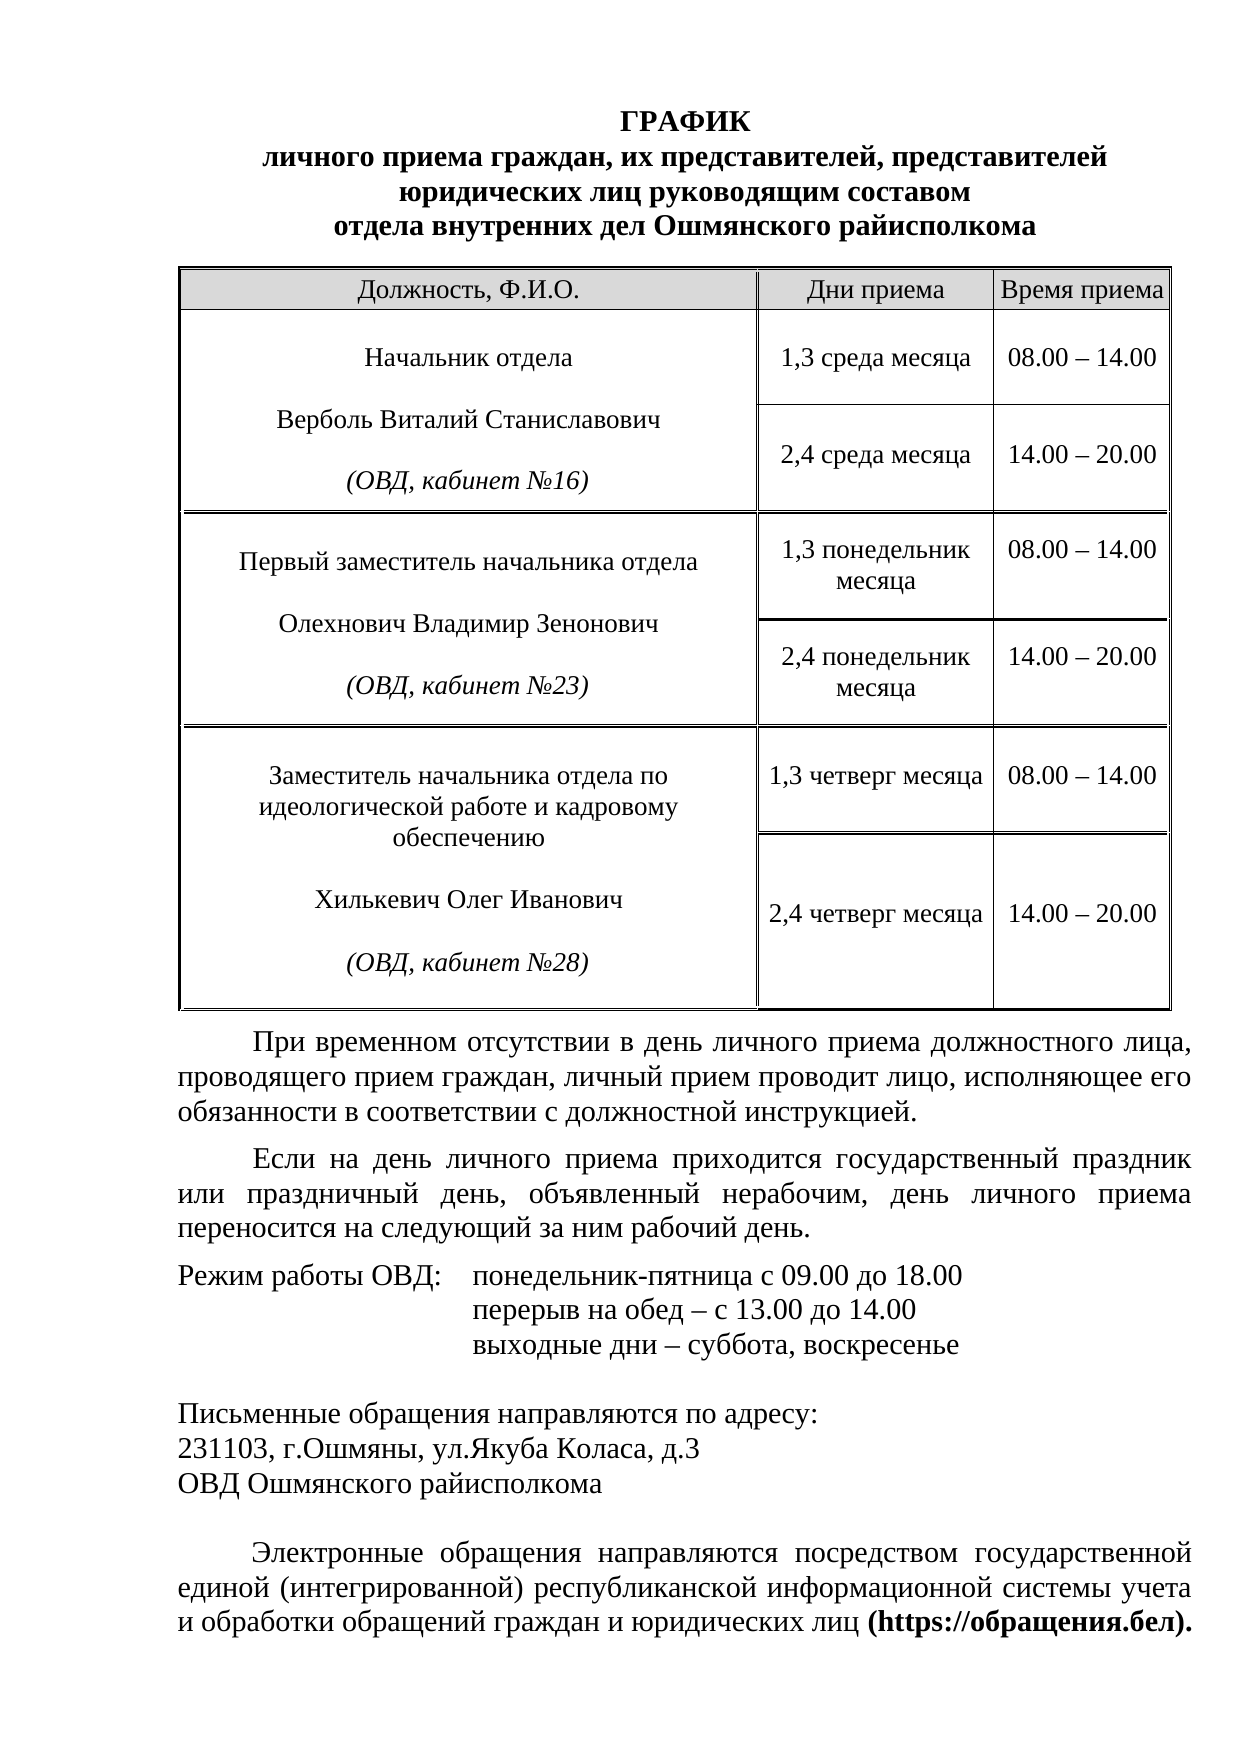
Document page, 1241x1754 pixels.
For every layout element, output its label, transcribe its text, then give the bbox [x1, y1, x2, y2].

text Письменные обращения направляются по адресу: [177, 1396, 1193, 1430]
table_header Должность, Ф.И.О. [181, 270, 758, 309]
table_cell Заместитель начальника отдела по идеологической работе и кадровому обеспечению Хилькевич Олег Иванович (ОВД, кабинет №28) [180, 724, 758, 1008]
table_cell 14.00 – 20.00 [994, 618, 1170, 724]
table_cell 14.00 – 20.00 [994, 405, 1169, 510]
table_cell Начальник отдела Верболь Виталий Станиславович (ОВД, кабинет №16) [181, 310, 756, 510]
text выходные дни – суббота, воскресенье [398, 1326, 1193, 1361]
table_cell 1,3 среда месяца [759, 310, 993, 403]
text 231103, г.Ошмяны, ул.Якуба Коласа, д.3 [177, 1430, 1193, 1465]
text отдела внутренних дел Ошмянского райисполкома [177, 207, 1193, 242]
text перерыв на обед – с 13.00 до 14.00 [177, 1291, 1193, 1326]
table_cell 08.00 – 14.00 [994, 510, 1170, 617]
text Электронные обращения направляются посредством государственной единой (интегрированной) республиканской информационной системы учета и обработки обращений граждан и юридических лиц (https://обращения.бел). [177, 1534, 1193, 1638]
table_cell 2,4 понедельник месяца [759, 621, 993, 724]
text личного приема граждан, их представителей, представителей юридических лиц руководящим составом [177, 138, 1193, 207]
text ГРАФИК [177, 103, 1193, 138]
text Если на день личного приема приходится государственный праздник или праздничный день, объявленный нерабочим, день личного приема переносится на следующий за ним рабочий день. [177, 1140, 1193, 1244]
table_cell Первый заместитель начальника отдела Олехнович Владимир Зенонович (ОВД, кабинет №23) [180, 510, 758, 724]
table_cell 14.00 – 20.00 [994, 831, 1170, 1008]
table_cell 1,3 понедельник месяца [759, 514, 993, 617]
text При временном отсутствии в день личного приема должностного лица, проводящего прием граждан, личный прием проводит лицо, исполняющее его обязанности в соответствии с должностной инструкцией. [177, 1024, 1193, 1128]
text Режим работы ОВД: понедельник-пятница с 09.00 до 18.00 [177, 1257, 1193, 1291]
table_header Время приема [994, 270, 1169, 309]
table_cell 08.00 – 14.00 [994, 310, 1169, 403]
text ОВД Ошмянского райисполкома [177, 1465, 1193, 1499]
table_cell 1,3 четверг месяца [759, 728, 993, 831]
table_cell 2,4 среда месяца [759, 405, 993, 510]
table_cell 2,4 четверг месяца [758, 835, 993, 1008]
table_header Дни приема [758, 270, 993, 309]
table_cell 08.00 – 14.00 [994, 724, 1170, 831]
